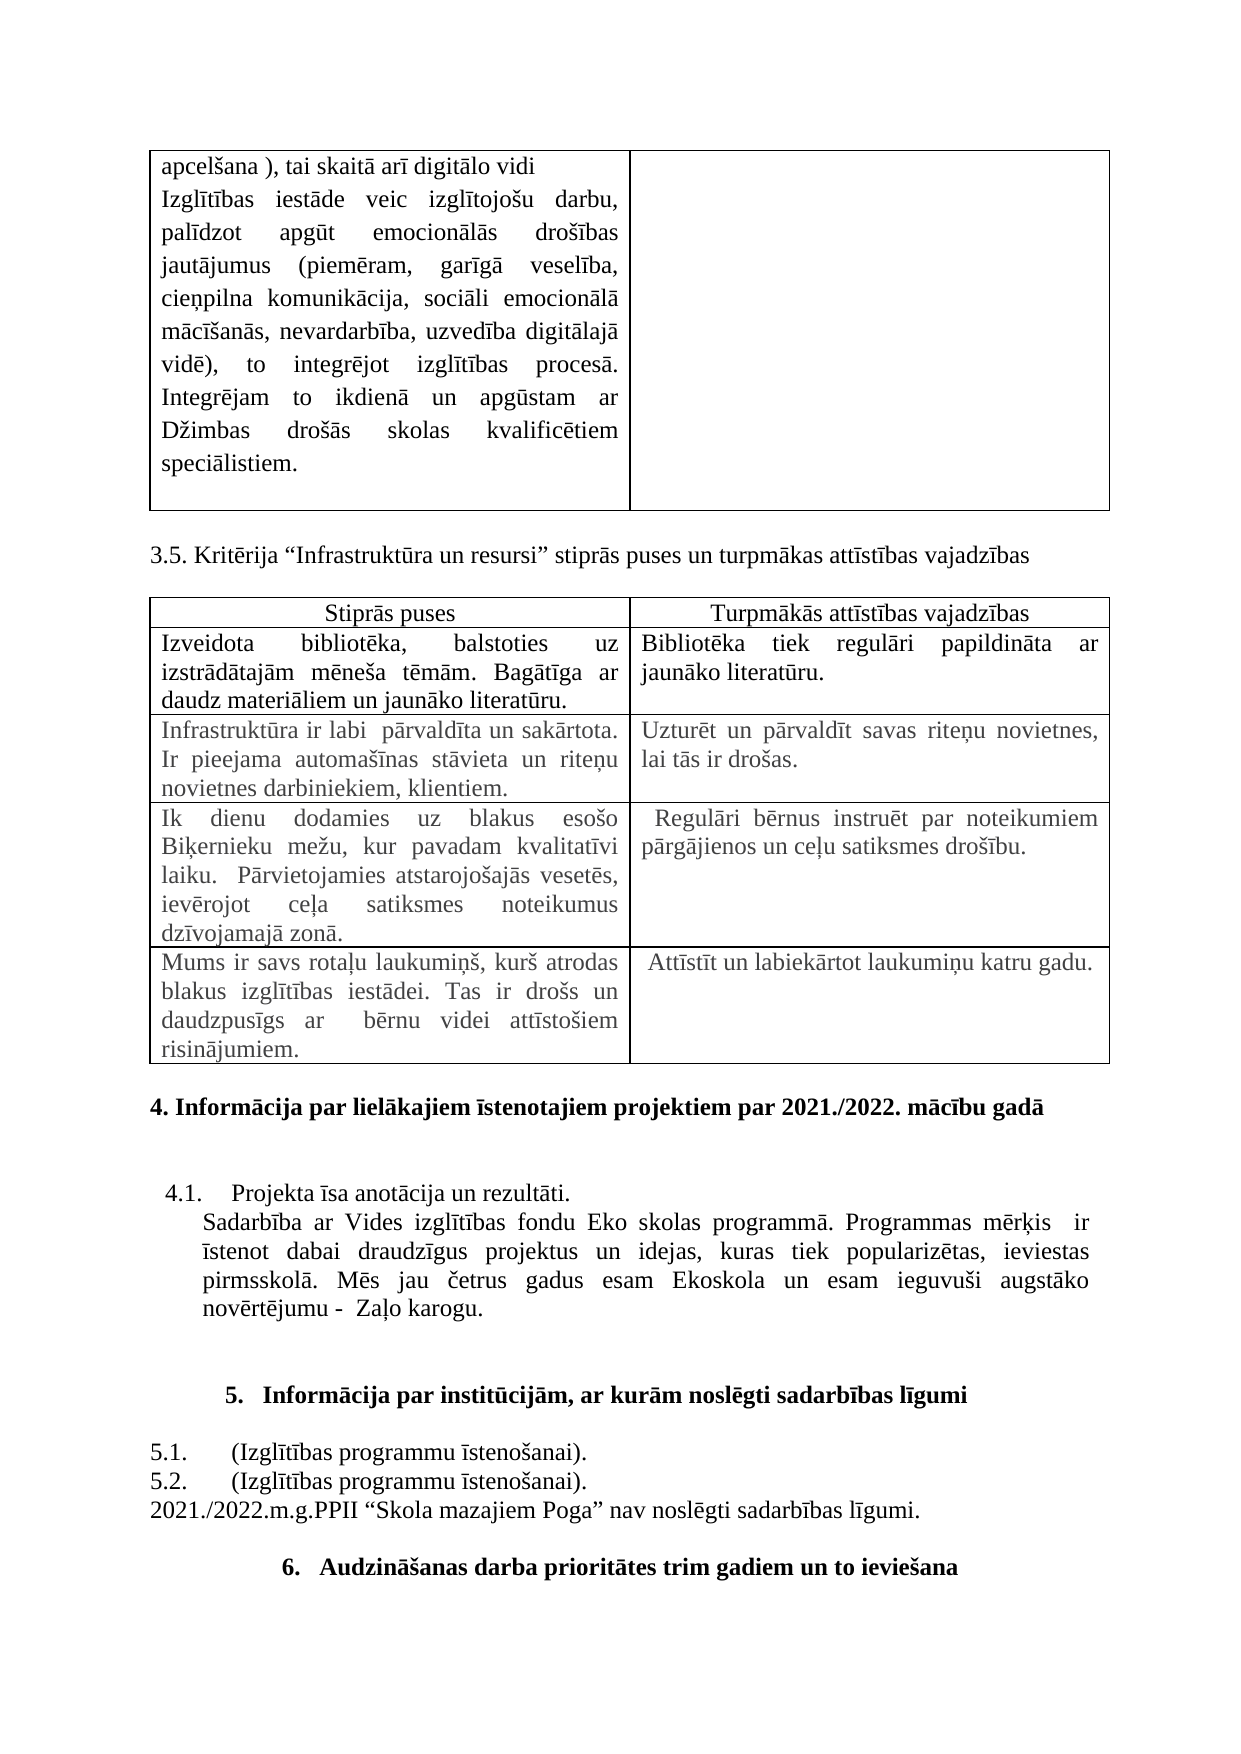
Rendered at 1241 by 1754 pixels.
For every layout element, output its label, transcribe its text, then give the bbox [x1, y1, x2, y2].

text 4. Informācija par lielākajiem īstenotajiem projektiem par 2021./2022. mācību gadā [150, 1092, 1090, 1121]
text 3.5. Kritērija “Infrastruktūra un resursi” stiprās puses un turpmākas attīstības vajadzības [150, 540, 1090, 568]
table_cell Infrastruktūra ir labi pārvaldīta un sakārtota. Ir pieejama automašīnas stāvieta un riteņu novietnes darbiniekiem, klientiem. [151, 715, 629, 802]
list (Izglītības programmu īstenošanai). [150, 1437, 1090, 1466]
list Informācija par institūcijām, ar kurām noslēgti sadarbības līgumi [225, 1380, 1090, 1408]
list (Izglītības programmu īstenošanai). [150, 1466, 1090, 1495]
table_cell Regulāri bērnus instruēt par noteikumiem pārgājienos un ceļu satiksmes drošību. [631, 803, 1109, 946]
table_cell Uzturēt un pārvaldīt savas riteņu novietnes, lai tās ir drošas. [631, 715, 1109, 802]
list Projekta īsa anotācija un rezultāti. [165, 1178, 1090, 1207]
table_header Stiprās puses [151, 598, 629, 627]
table_cell Bibliotēka tiek regulāri papildināta ar jaunāko literatūru. [631, 628, 1109, 714]
table_cell Attīstīt un labiekārtot laukumiņu katru gadu. [631, 948, 1109, 1062]
list Audzināšanas darba prioritātes trim gadiem un to ieviešana [150, 1552, 1090, 1581]
table_cell Izveidota bibliotēka, balstoties uz izstrādātajām mēneša tēmām. Bagātīga ar daudz materiāliem un jaunāko literatūru. [151, 628, 629, 714]
table_cell Mums ir savs rotaļu laukumiņš, kurš atrodas blakus izglītības iestādei. Tas ir drošs un daudzpusīgs ar bērnu videi attīstošiem risinājumiem. [151, 948, 629, 1062]
text 2021./2022.m.g.PPII “Skola mazajiem Poga” nav noslēgti sadarbības līgumi. [150, 1495, 1090, 1523]
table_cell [631, 151, 1109, 510]
list Sadarbība ar Vides izglītības fondu Eko skolas programmā. Programmas mērķis ir īstenot dabai draudzīgus projektus un idejas, kuras tiek popularizētas, ieviestas pirmsskolā. Mēs jau četrus gadus esam Ekoskola un esam ieguvuši augstāko novērtējumu - Zaļo karogu. [202, 1207, 1090, 1322]
table_cell Ik dienu dodamies uz blakus esošo Biķernieku mežu, kur pavadam kvalitatīvi laiku. Pārvietojamies atstarojošajās vesetēs, ievērojot ceļa satiksmes noteikumus dzīvojamajā zonā. [151, 803, 629, 946]
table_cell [151, 151, 629, 510]
table_header Turpmākās attīstības vajadzības [631, 598, 1109, 627]
